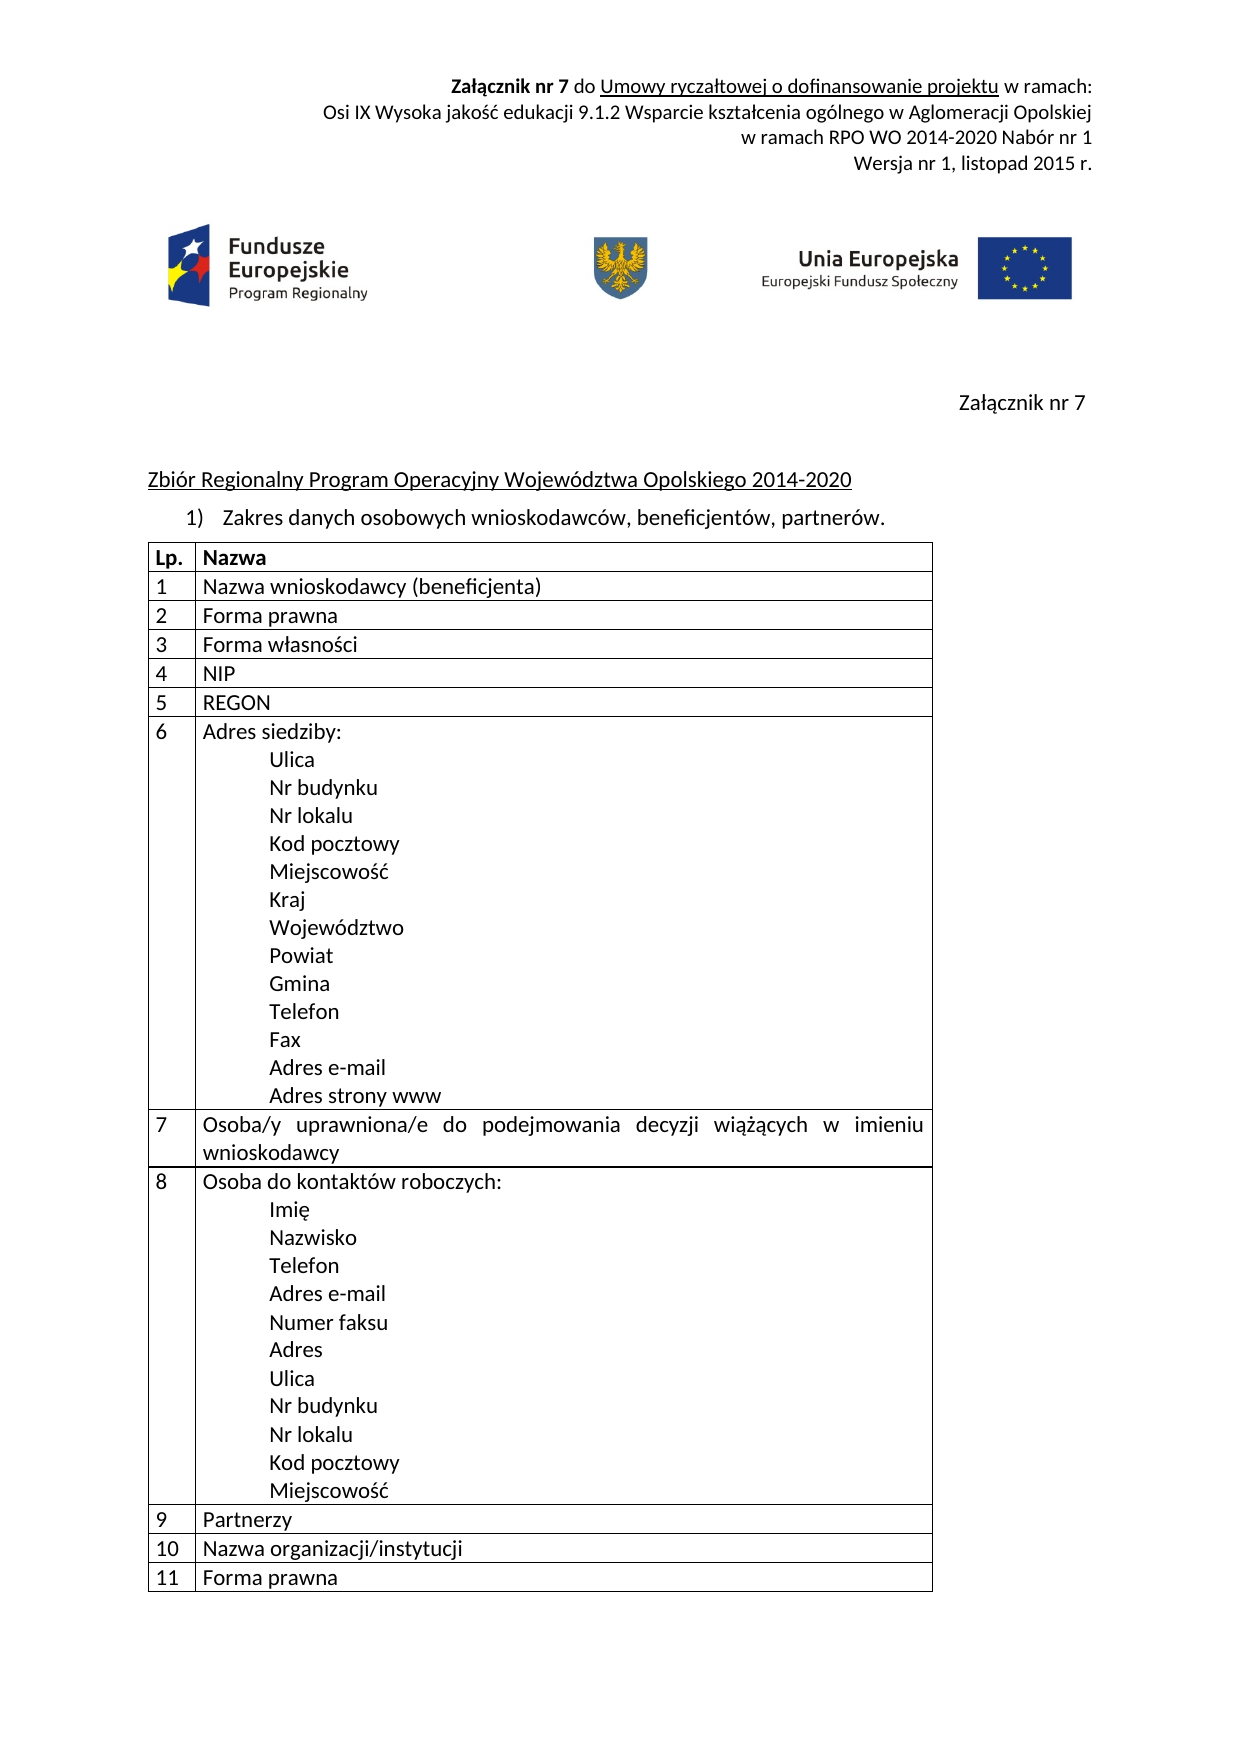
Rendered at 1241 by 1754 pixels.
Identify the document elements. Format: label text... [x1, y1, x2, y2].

list Zakres danych osobowych wnioskodawców, beneficjentów, partnerów. [185, 503, 1093, 531]
table_cell Nazwa organizacji/instytucji [196, 1534, 932, 1562]
table_cell 9 [149, 1505, 195, 1533]
text Załącznik nr 7 [885, 388, 1093, 416]
table_cell Partnerzy [196, 1505, 932, 1533]
table_cell Osoba do kontaktów roboczych: Imię Nazwisko Telefon Adres e-mail Numer faksu Adres Ulica Nr budynku Nr lokalu Kod pocztowy Miejscowość [196, 1168, 932, 1504]
table_cell 7 [149, 1110, 195, 1166]
table_cell 11 [149, 1563, 195, 1591]
table_cell NIP [196, 659, 932, 687]
table_cell 3 [149, 630, 195, 658]
table_cell Osoba/y uprawniona/e do podejmowania decyzji wiążących w imieniu wnioskodawcy [196, 1110, 932, 1166]
table_cell Forma własności [196, 630, 932, 658]
picture [147, 203, 1092, 327]
table_cell 10 [149, 1534, 195, 1562]
text Zbiór Regionalny Program Operacyjny Województwa Opolskiego 2014-2020 [148, 465, 1093, 493]
table_header Lp. [149, 543, 195, 571]
table_cell 2 [149, 601, 195, 629]
table_cell 4 [149, 659, 195, 687]
table_cell REGON [196, 688, 932, 716]
table_cell 1 [149, 572, 195, 600]
table_header Nazwa [196, 543, 932, 571]
table_cell Nazwa wnioskodawcy (beneficjenta) [196, 572, 932, 600]
table_cell 5 [149, 688, 195, 716]
table_cell 6 [149, 717, 195, 1109]
table_cell Forma prawna [196, 1563, 932, 1591]
table_cell 8 [149, 1168, 195, 1504]
table_cell Adres siedziby: Ulica Nr budynku Nr lokalu Kod pocztowy Miejscowość Kraj Województwo Powiat Gmina Telefon Fax Adres e-mail Adres strony www [196, 717, 932, 1109]
table_cell Forma prawna [196, 601, 932, 629]
